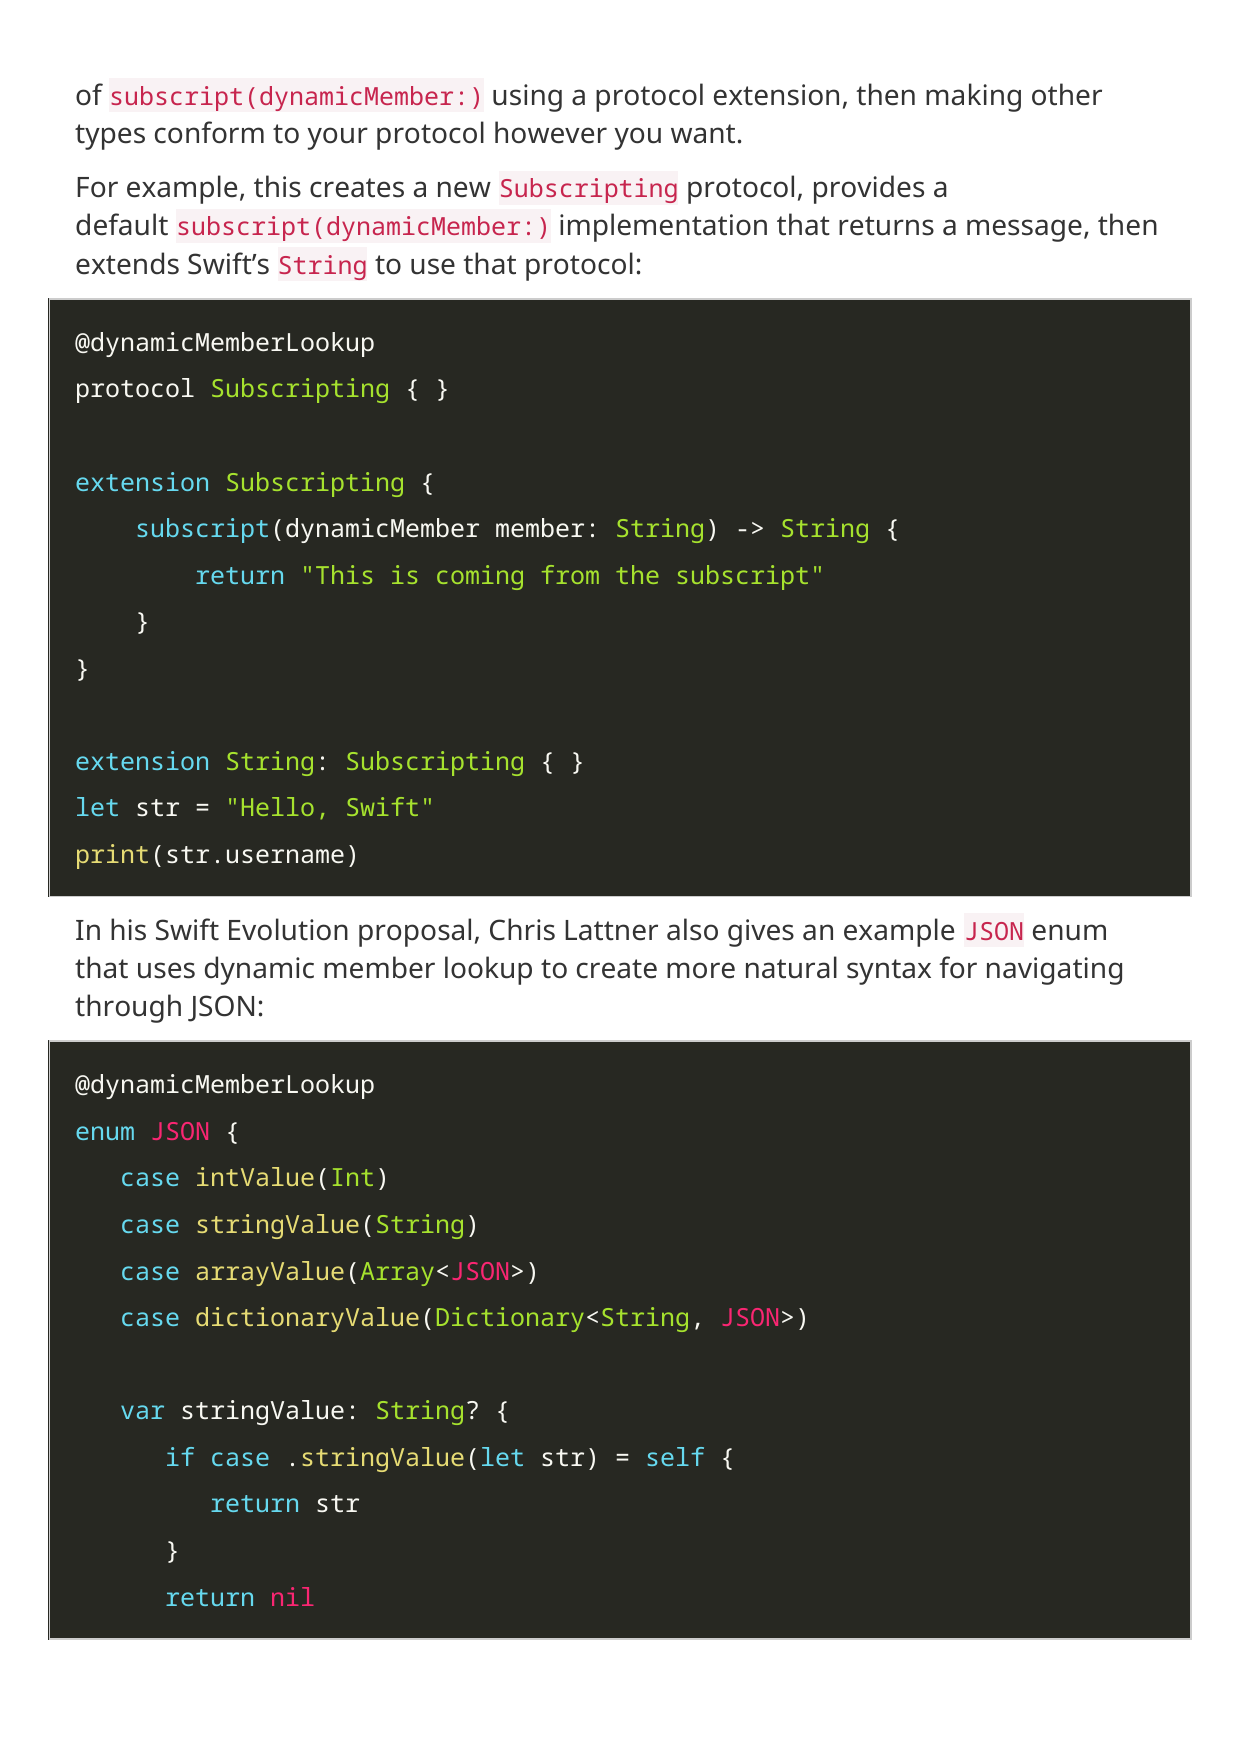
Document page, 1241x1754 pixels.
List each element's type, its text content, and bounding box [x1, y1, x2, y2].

text For example, this creates a new Subscripting protocol, provides a default subscript(dynamicMember:) implementation that returns a message, then extends Swift’s String to use that protocol: [75, 167, 1165, 282]
text print(str.username) [50, 810, 1190, 896]
text subscript(dynamicMember member: String) -> String { [50, 484, 1190, 531]
text enum JSON { [50, 1087, 1190, 1133]
text extension String: Subscripting { } [50, 717, 1190, 763]
text case arrayValue(Array<JSON>) [50, 1227, 1190, 1273]
text return "This is coming from the subscript" [50, 531, 1190, 577]
text let str = "Hello, Swift" [50, 763, 1190, 810]
text } [50, 577, 1190, 624]
text @dynamicMemberLookup [50, 300, 1190, 344]
text return str [50, 1459, 1190, 1506]
text } [50, 1506, 1190, 1553]
text case intValue(Int) [50, 1133, 1190, 1180]
text protocol Subscripting { } [50, 344, 1190, 391]
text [75, 75, 1165, 152]
text @dynamicMemberLookup [50, 1042, 1190, 1087]
text var stringValue: String? { [50, 1366, 1190, 1413]
text if case .stringValue(let str) = self { [50, 1413, 1190, 1459]
text In his Swift Evolution proposal, Chris Lattner also gives an example JSON enum that uses dynamic member lookup to create more natural syntax for navigating through JSON: [75, 910, 1165, 1025]
text case dictionaryValue(Dictionary<String, JSON>) [50, 1273, 1190, 1320]
text case stringValue(String) [50, 1180, 1190, 1227]
text return nil [50, 1553, 1190, 1638]
text extension Subscripting { [50, 438, 1190, 484]
text } [50, 624, 1190, 670]
